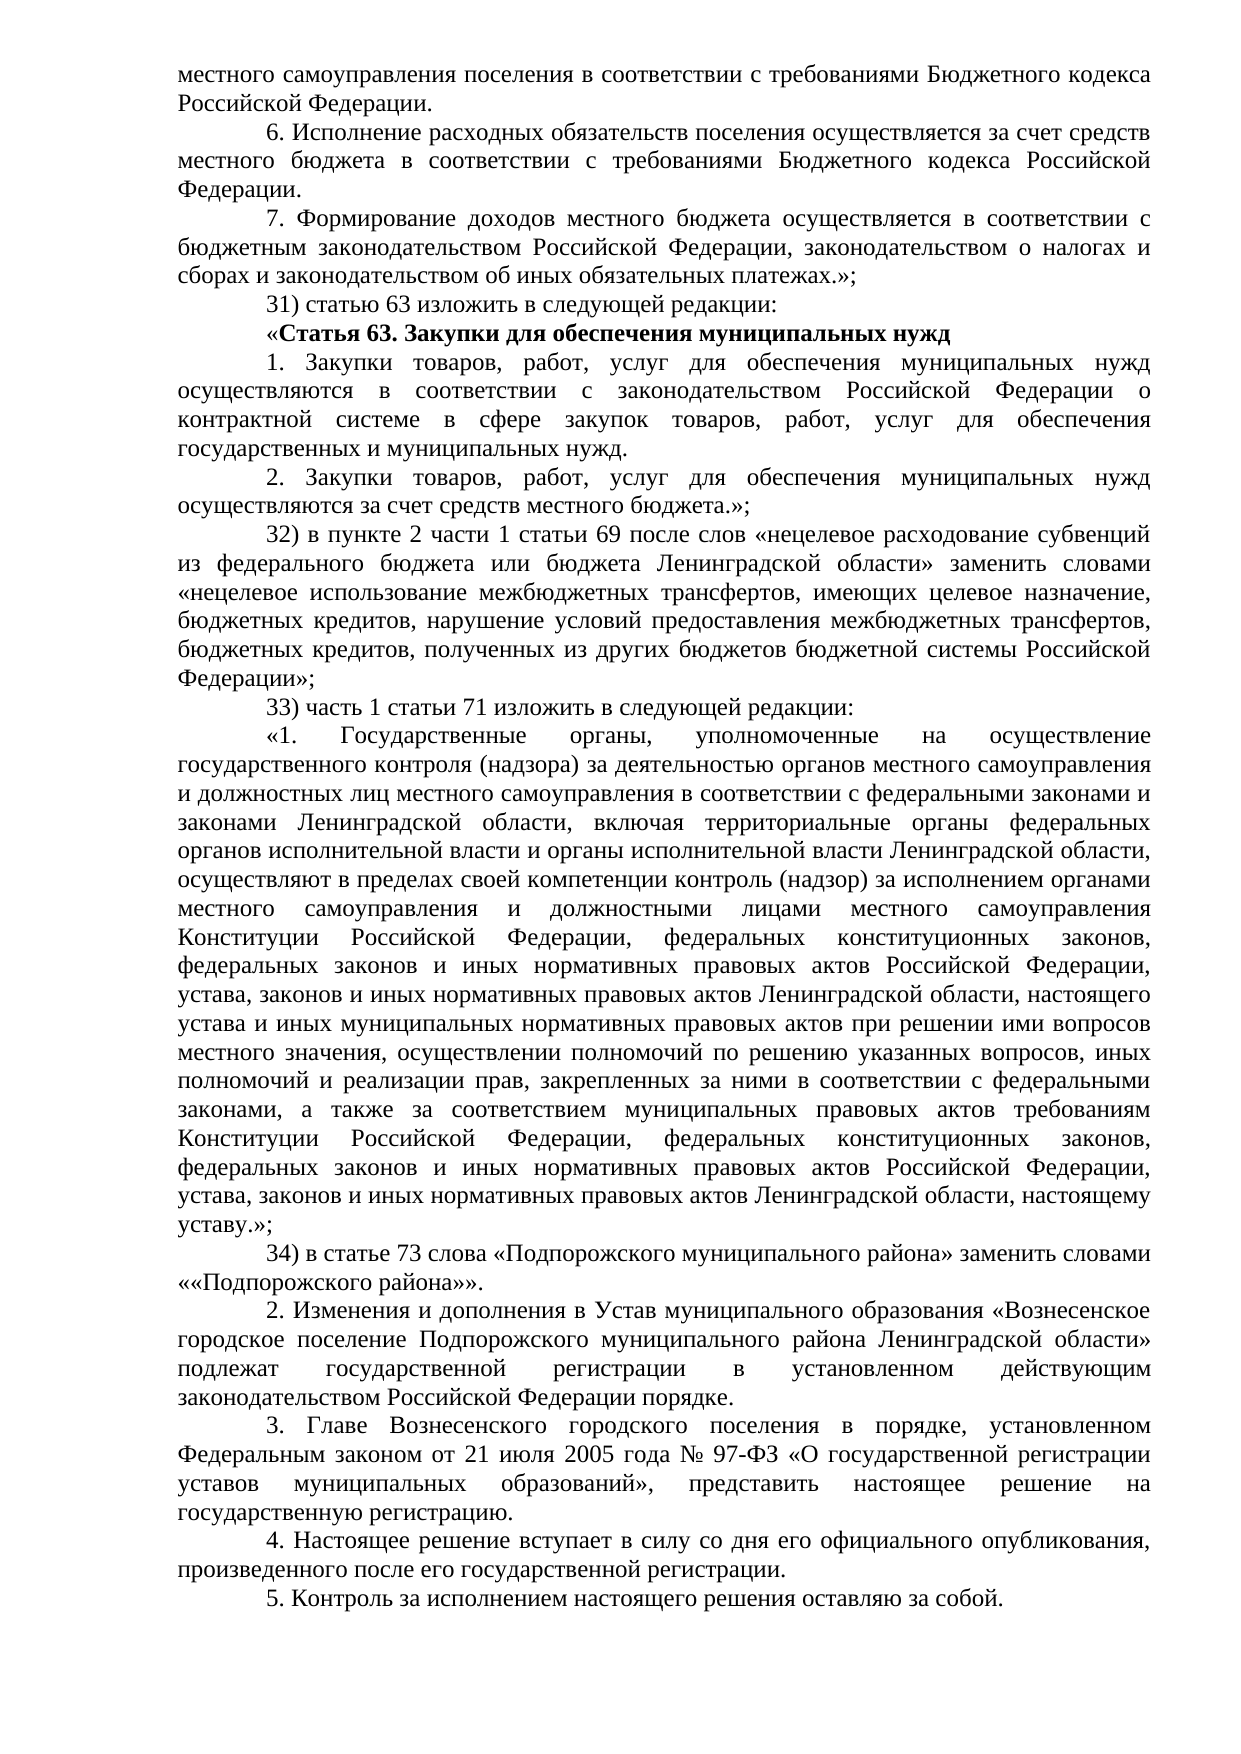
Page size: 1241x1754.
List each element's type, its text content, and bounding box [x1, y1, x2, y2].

text 3. Главе Вознесенского городского поселения в порядке, установленном Федеральным законом от 21 июля 2005 года № 97-ФЗ «О государственной регистрации уставов муниципальных образований», представить настоящее решение на государственную регистрацию. [177, 1410, 1152, 1525]
text 33) часть 1 статьи 71 изложить в следующей редакции: [177, 692, 1152, 720]
text «Статья 63. Закупки для обеспечения муниципальных нужд [177, 318, 1152, 347]
text 7. Формирование доходов местного бюджета осуществляется в соответствии с бюджетным законодательством Российской Федерации, законодательством о налогах и сборах и законодательством об иных обязательных платежах.»; [177, 203, 1152, 289]
text 32) в пункте 2 части 1 статьи 69 после слов «нецелевое расходование субвенций из федерального бюджета или бюджета Ленинградской области» заменить словами «нецелевое использование межбюджетных трансфертов, имеющих целевое назначение, бюджетных кредитов, нарушение условий предоставления межбюджетных трансфертов, бюджетных кредитов, полученных из других бюджетов бюджетной системы Российской Федерации»; [177, 519, 1152, 692]
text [177, 59, 1152, 117]
text 4. Настоящее решение вступает в силу со дня его официального опубликования, произведенного после его государственной регистрации. [177, 1525, 1152, 1583]
text 2. Закупки товаров, работ, услуг для обеспечения муниципальных нужд осуществляются за счет средств местного бюджета.»; [177, 462, 1152, 519]
text 5. Контроль за исполнением настоящего решения оставляю за собой. [177, 1583, 1152, 1612]
text 2. Изменения и дополнения в Устав муниципального образования «Вознесенское городское поселение Подпорожского муниципального района Ленинградской области» подлежат государственной регистрации в установленном действующим законодательством Российской Федерации порядке. [177, 1295, 1152, 1410]
text 34) в статье 73 слова «Подпорожского муниципального района» заменить словами ««Подпорожского района»». [177, 1238, 1152, 1295]
text 6. Исполнение расходных обязательств поселения осуществляется за счет средств местного бюджета в соответствии с требованиями Бюджетного кодекса Российской Федерации. [177, 117, 1152, 203]
text 31) статью 63 изложить в следующей редакции: [177, 289, 1152, 318]
text «1. Государственные органы, уполномоченные на осуществление государственного контроля (надзора) за деятельностью органов местного самоуправления и должностных лиц местного самоуправления в соответствии с федеральными законами и законами Ленинградской области, включая территориальные органы федеральных органов исполнительной власти и органы исполнительной власти Ленинградской области, осуществляют в пределах своей компетенции контроль (надзор) за исполнением органами местного самоуправления и должностными лицами местного самоуправления Конституции Российской Федерации, федеральных конституционных законов, федеральных законов и иных нормативных правовых актов Российской Федерации, устава, законов и иных нормативных правовых актов Ленинградской области, настоящего устава и иных муниципальных нормативных правовых актов при решении ими вопросов местного значения, осуществлении полномочий по решению указанных вопросов, иных полномочий и реализации прав, закрепленных за ними в соответствии с федеральными законами, а также за соответствием муниципальных правовых актов требованиям Конституции Российской Федерации, федеральных конституционных законов, федеральных законов и иных нормативных правовых актов Российской Федерации, устава, законов и иных нормативных правовых актов Ленинградской области, настоящему уставу.»; [177, 720, 1152, 1238]
text 1. Закупки товаров, работ, услуг для обеспечения муниципальных нужд осуществляются в соответствии с законодательством Российской Федерации о контрактной системе в сфере закупок товаров, работ, услуг для обеспечения государственных и муниципальных нужд. [177, 347, 1152, 462]
